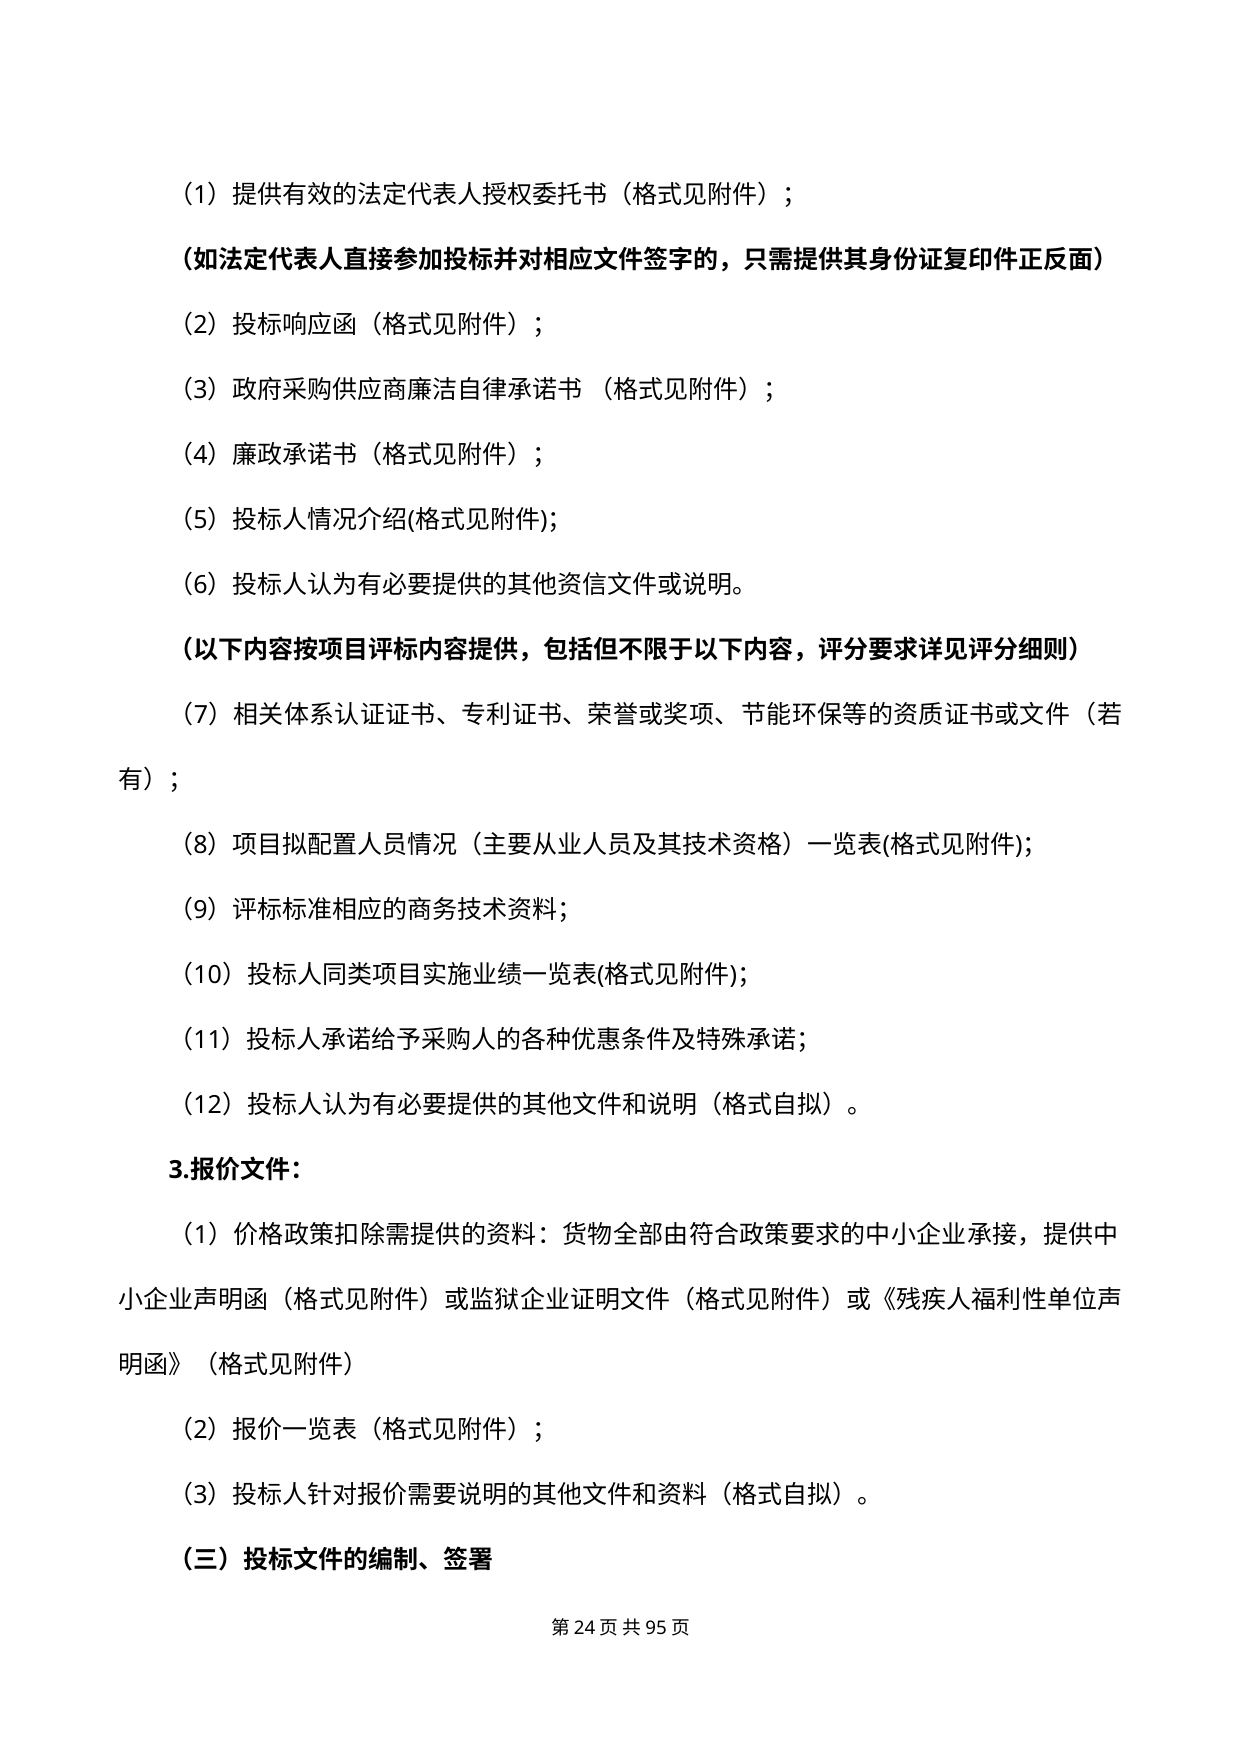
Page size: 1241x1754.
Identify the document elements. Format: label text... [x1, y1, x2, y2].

text 3.报价文件： [118, 1135, 1122, 1200]
text （4）廉政承诺书（格式见附件）； [118, 420, 1122, 485]
text （1）提供有效的法定代表人授权委托书（格式见附件）； [118, 160, 1122, 225]
text （1）价格政策扣除需提供的资料：货物全部由符合政策要求的中小企业承接，提供中小企业声明函（格式见附件）或监狱企业证明文件（格式见附件）或《残疾人福利性单位声明函》（格式见附件） [118, 1200, 1122, 1395]
text （12）投标人认为有必要提供的其他文件和说明（格式自拟）。 [118, 1070, 1122, 1135]
text （2）报价一览表（格式见附件）； [118, 1395, 1122, 1460]
text （11）投标人承诺给予采购人的各种优惠条件及特殊承诺； [118, 1005, 1122, 1070]
text （2）投标响应函（格式见附件）； [118, 290, 1122, 355]
text （10）投标人同类项目实施业绩一览表(格式见附件)； [118, 940, 1122, 1005]
text （8）项目拟配置人员情况（主要从业人员及其技术资格）一览表(格式见附件)； [118, 810, 1122, 875]
text （5）投标人情况介绍(格式见附件)； [118, 485, 1122, 550]
text （如法定代表人直接参加投标并对相应文件签字的，只需提供其身份证复印件正反面） [118, 225, 1122, 290]
text （3）投标人针对报价需要说明的其他文件和资料（格式自拟）。 [118, 1460, 1122, 1525]
text （以下内容按项目评标内容提供，包括但不限于以下内容，评分要求详见评分细则） [118, 615, 1122, 680]
text （7）相关体系认证证书、专利证书、荣誉或奖项、节能环保等的资质证书或文件（若有）； [118, 680, 1122, 810]
subtitle （三）投标文件的编制、签署 [118, 1525, 1122, 1590]
text （6）投标人认为有必要提供的其他资信文件或说明。 [118, 550, 1122, 615]
text （3）政府采购供应商廉洁自律承诺书 （格式见附件）； [118, 355, 1122, 420]
text （9）评标标准相应的商务技术资料； [118, 875, 1122, 940]
